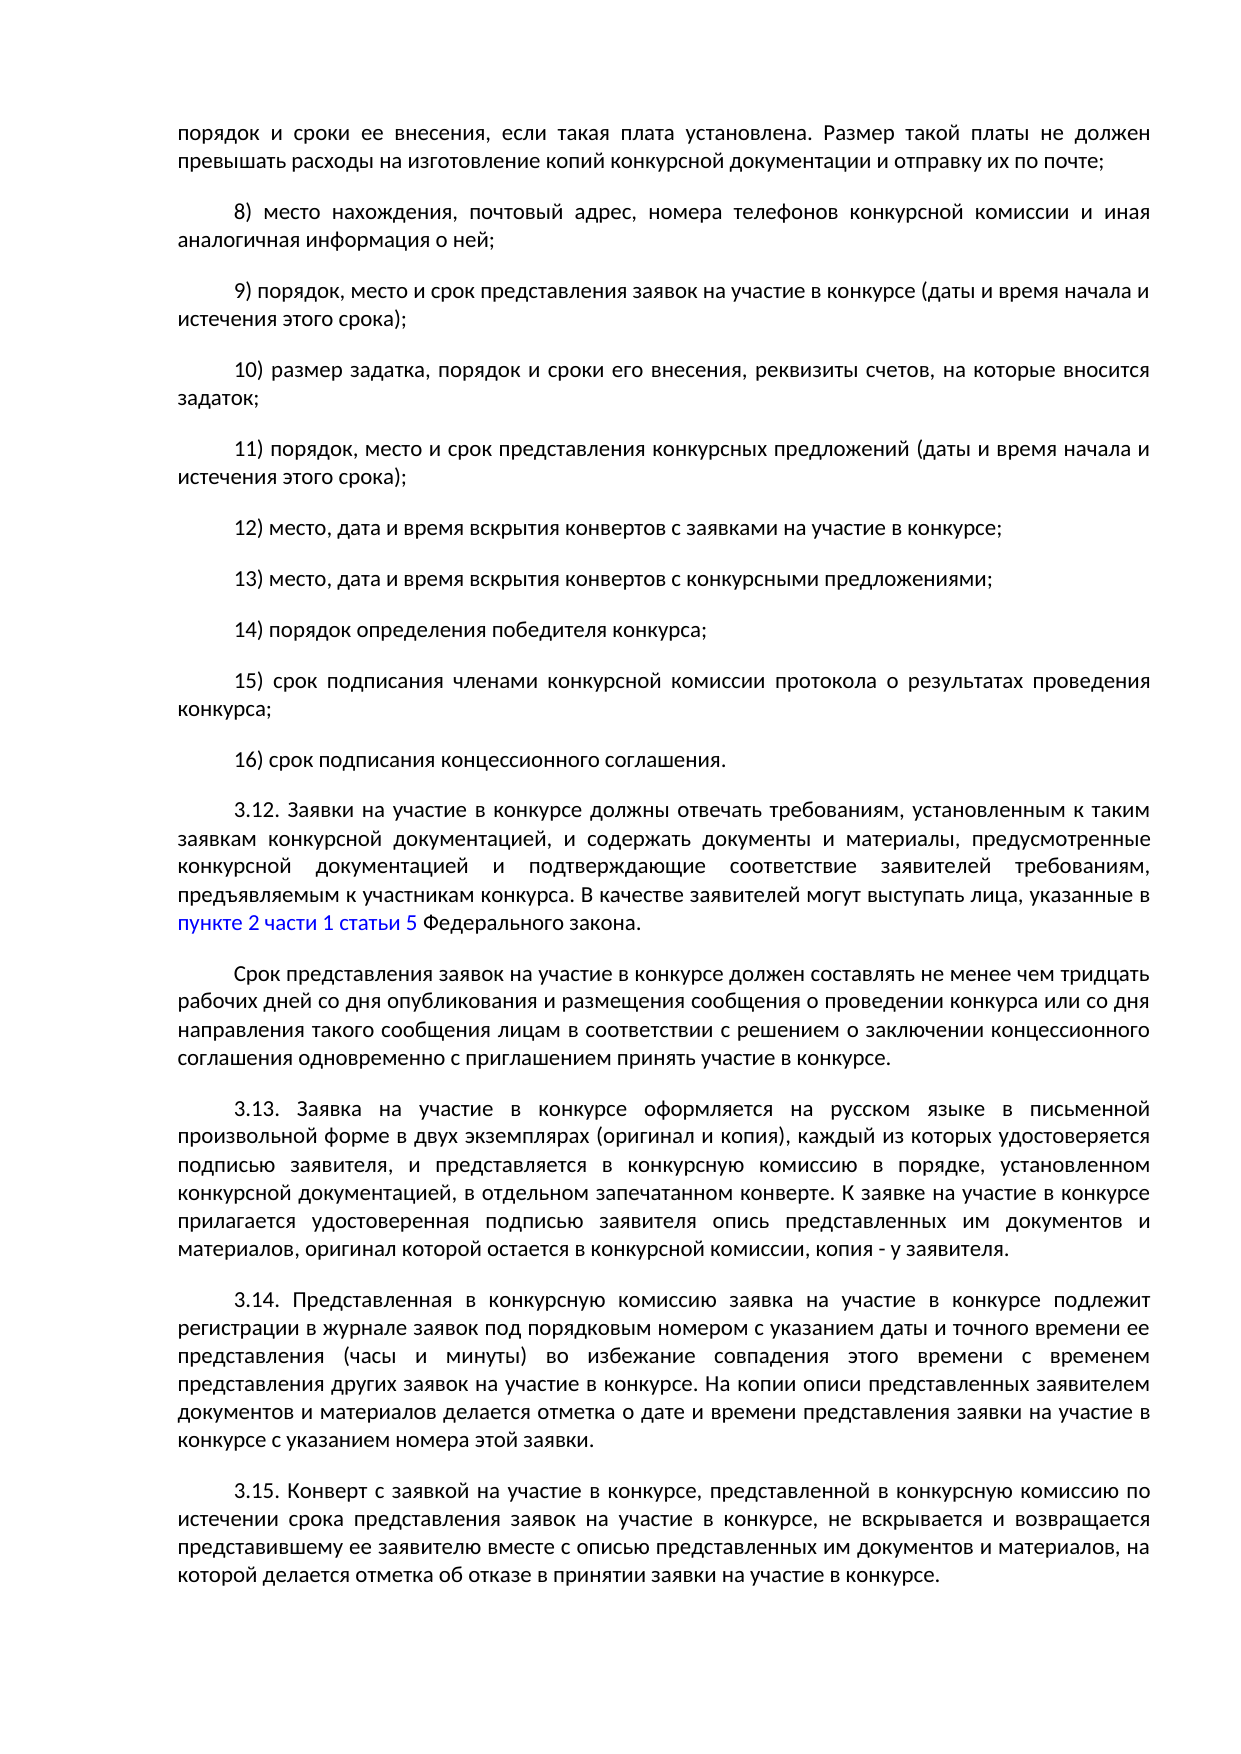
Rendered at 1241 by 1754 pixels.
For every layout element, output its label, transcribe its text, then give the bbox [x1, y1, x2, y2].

text 12) место, дата и время вскрытия конвертов с заявками на участие в конкурсе; [177, 513, 1152, 541]
text 14) порядок определения победителя конкурса; [177, 615, 1152, 643]
text 16) срок подписания концессионного соглашения. [177, 745, 1152, 773]
text 11) порядок, место и срок представления конкурсных предложений (даты и время начала и истечения этого срока); [177, 434, 1152, 490]
text 3.14. Представленная в конкурсную комиссию заявка на участие в конкурсе подлежит регистрации в журнале заявок под порядковым номером с указанием даты и точного времени ее представления (часы и минуты) во избежание совпадения этого времени с временем представления других заявок на участие в конкурсе. На копии описи представленных заявителем документов и материалов делается отметка о дате и времени представления заявки на участие в конкурсе с указанием номера этой заявки. [177, 1285, 1152, 1453]
text 8) место нахождения, почтовый адрес, номера телефонов конкурсной комиссии и иная аналогичная информация о ней; [177, 197, 1152, 253]
text 3.15. Конверт с заявкой на участие в конкурсе, представленной в конкурсную комиссию по истечении срока представления заявок на участие в конкурсе, не вскрывается и возвращается представившему ее заявителю вместе с описью представленных им документов и материалов, на которой делается отметка об отказе в принятии заявки на участие в конкурсе. [177, 1476, 1152, 1588]
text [177, 118, 1152, 174]
text 9) порядок, место и срок представления заявок на участие в конкурсе (даты и время начала и истечения этого срока); [177, 276, 1152, 332]
text 15) срок подписания членами конкурсной комиссии протокола о результатах проведения конкурса; [177, 666, 1152, 722]
text 3.12. Заявки на участие в конкурсе должны отвечать требованиям, установленным к таким заявкам конкурсной документацией, и содержать документы и материалы, предусмотренные конкурсной документацией и подтверждающие соответствие заявителей требованиям, предъявляемым к участникам конкурса. В качестве заявителей могут выступать лица, указанные в пункте 2 части 1 статьи 5 Федерального закона. [177, 796, 1152, 936]
text 3.13. Заявка на участие в конкурсе оформляется на русском языке в письменной произвольной форме в двух экземплярах (оригинал и копия), каждый из которых удостоверяется подписью заявителя, и представляется в конкурсную комиссию в порядке, установленном конкурсной документацией, в отдельном запечатанном конверте. К заявке на участие в конкурсе прилагается удостоверенная подписью заявителя опись представленных им документов и материалов, оригинал которой остается в конкурсной комиссии, копия - у заявителя. [177, 1094, 1152, 1262]
text 13) место, дата и время вскрытия конвертов с конкурсными предложениями; [177, 564, 1152, 592]
text 10) размер задатка, порядок и сроки его внесения, реквизиты счетов, на которые вносится задаток; [177, 355, 1152, 411]
text Срок представления заявок на участие в конкурсе должен составлять не менее чем тридцать рабочих дней со дня опубликования и размещения сообщения о проведении конкурса или со дня направления такого сообщения лицам в соответствии с решением о заключении концессионного соглашения одновременно с приглашением принять участие в конкурсе. [177, 959, 1152, 1071]
